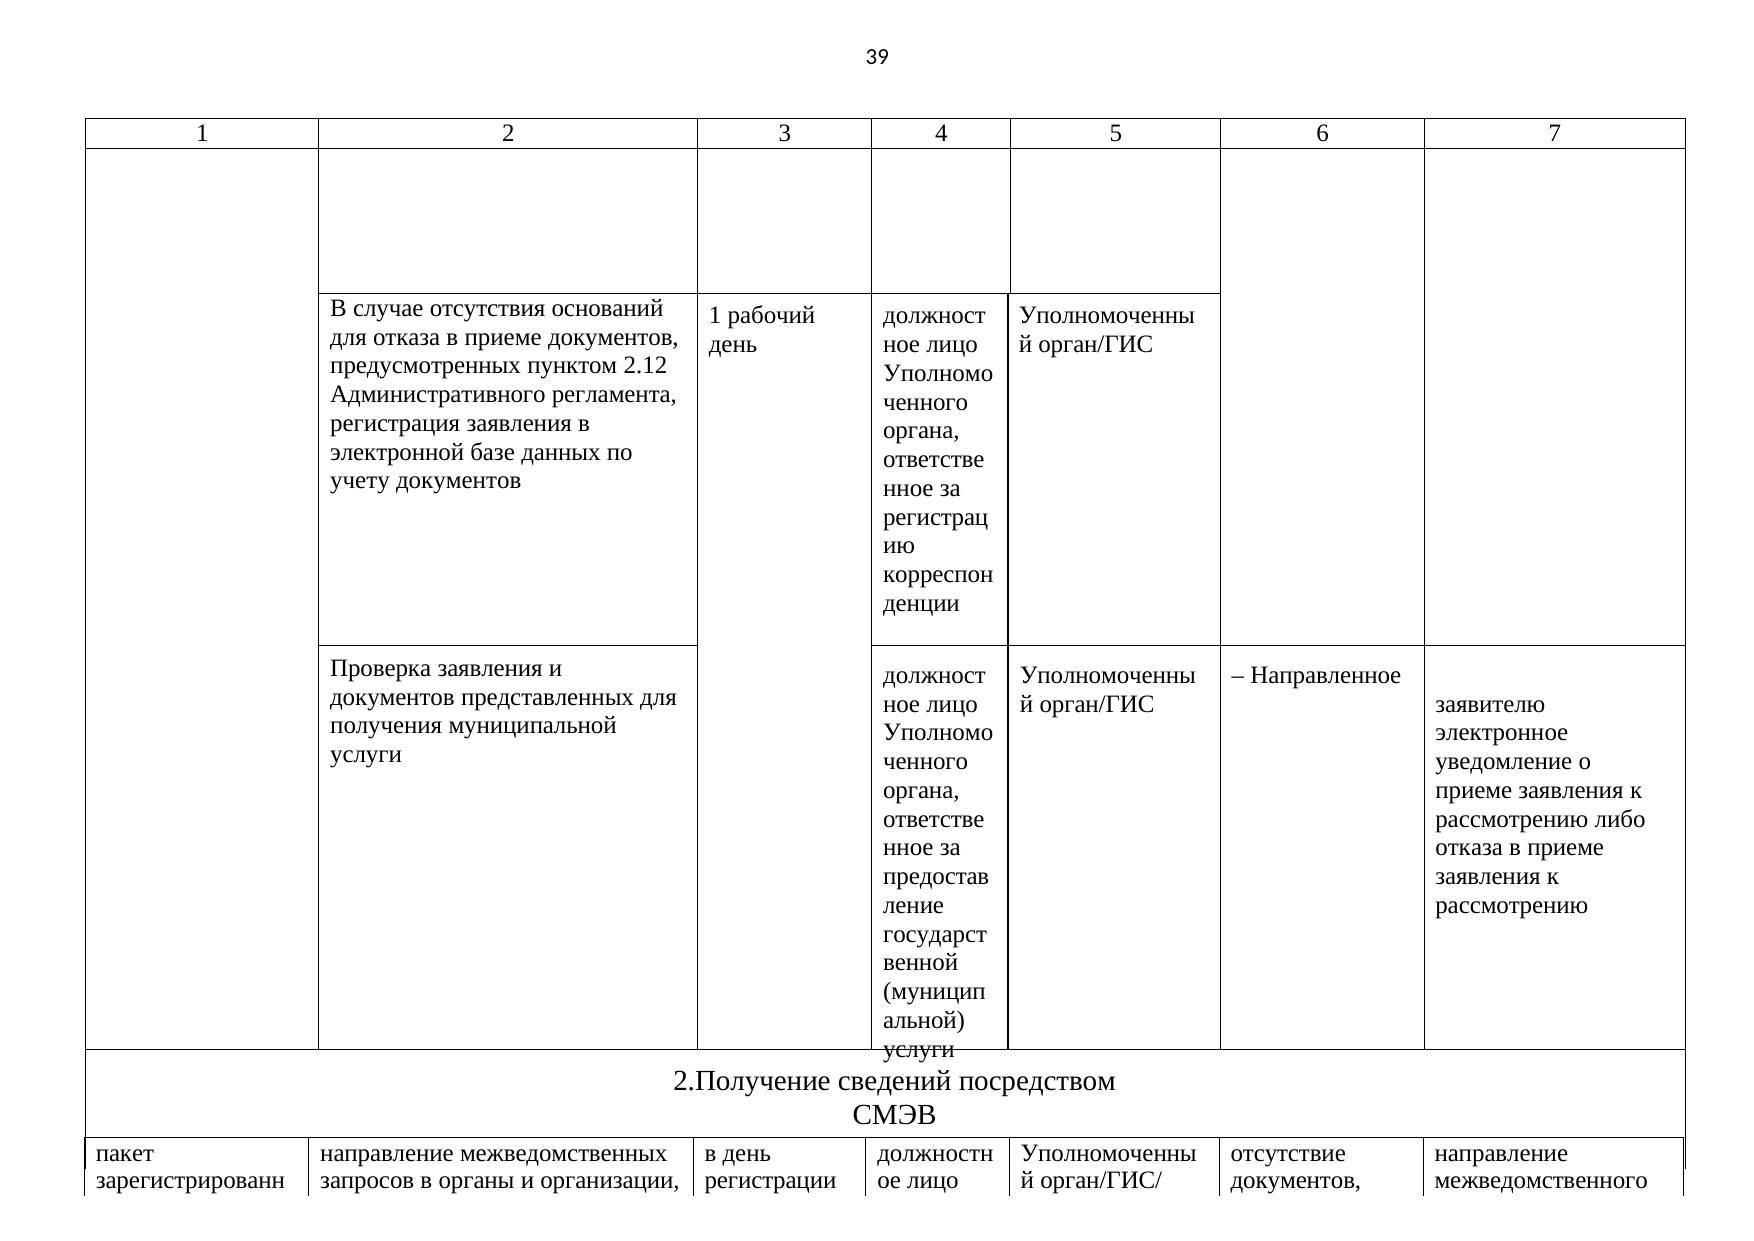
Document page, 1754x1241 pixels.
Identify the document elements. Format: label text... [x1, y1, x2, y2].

text В случае отсутствия оснований для отказа в приеме документов, предусмотренных пунктом 2.12 Административного регламента, регистрация заявления в электронной базе данных по учету документов [330, 293, 679, 494]
text 1 2 3 4 5 6 7 [196, 118, 1698, 147]
table_cell ое лицо [866, 1167, 1009, 1196]
text Проверка заявления и документов представленных для получения муниципальной услуги [330, 653, 678, 768]
text Уполномоченны й орган/ГИС [1019, 660, 1197, 717]
text должност ное лицо Уполномо ченного органа, ответстве нное за регистрац ию корреспон денции [883, 300, 994, 617]
table_header отсутствие [1220, 1138, 1423, 1167]
table_cell документов, [1220, 1167, 1423, 1196]
table_cell запросов в органы и организации, [309, 1167, 693, 1196]
text должност ное лицо Уполномо ченного органа, ответстве нное за предостав ление государст венной (муницип альной) услуги [883, 660, 993, 1062]
table_header Уполномоченны [1010, 1138, 1219, 1167]
text заявителю электронное уведомление о приеме заявления к рассмотрению либо отказа в приеме заявления к рассмотрению [1435, 689, 1647, 919]
table_cell межведомственного [1424, 1167, 1683, 1196]
table_header пакет [85, 1138, 308, 1167]
text 2.Получение сведений посредством СМЭВ [665, 1063, 1123, 1131]
text Уполномоченны й орган/ГИС [1018, 300, 1197, 358]
text – Направленное [1231, 660, 1402, 689]
table_header в день [694, 1138, 865, 1167]
table_cell й орган/ГИС/ [1010, 1167, 1219, 1196]
table_cell регистрации [694, 1167, 865, 1196]
table_header направление [1424, 1138, 1683, 1167]
table_cell зарегистрированн [85, 1167, 308, 1196]
text 1 рабочий день [709, 300, 815, 358]
table_header должностн [866, 1138, 1009, 1167]
table_header направление межведомственных [309, 1138, 693, 1167]
